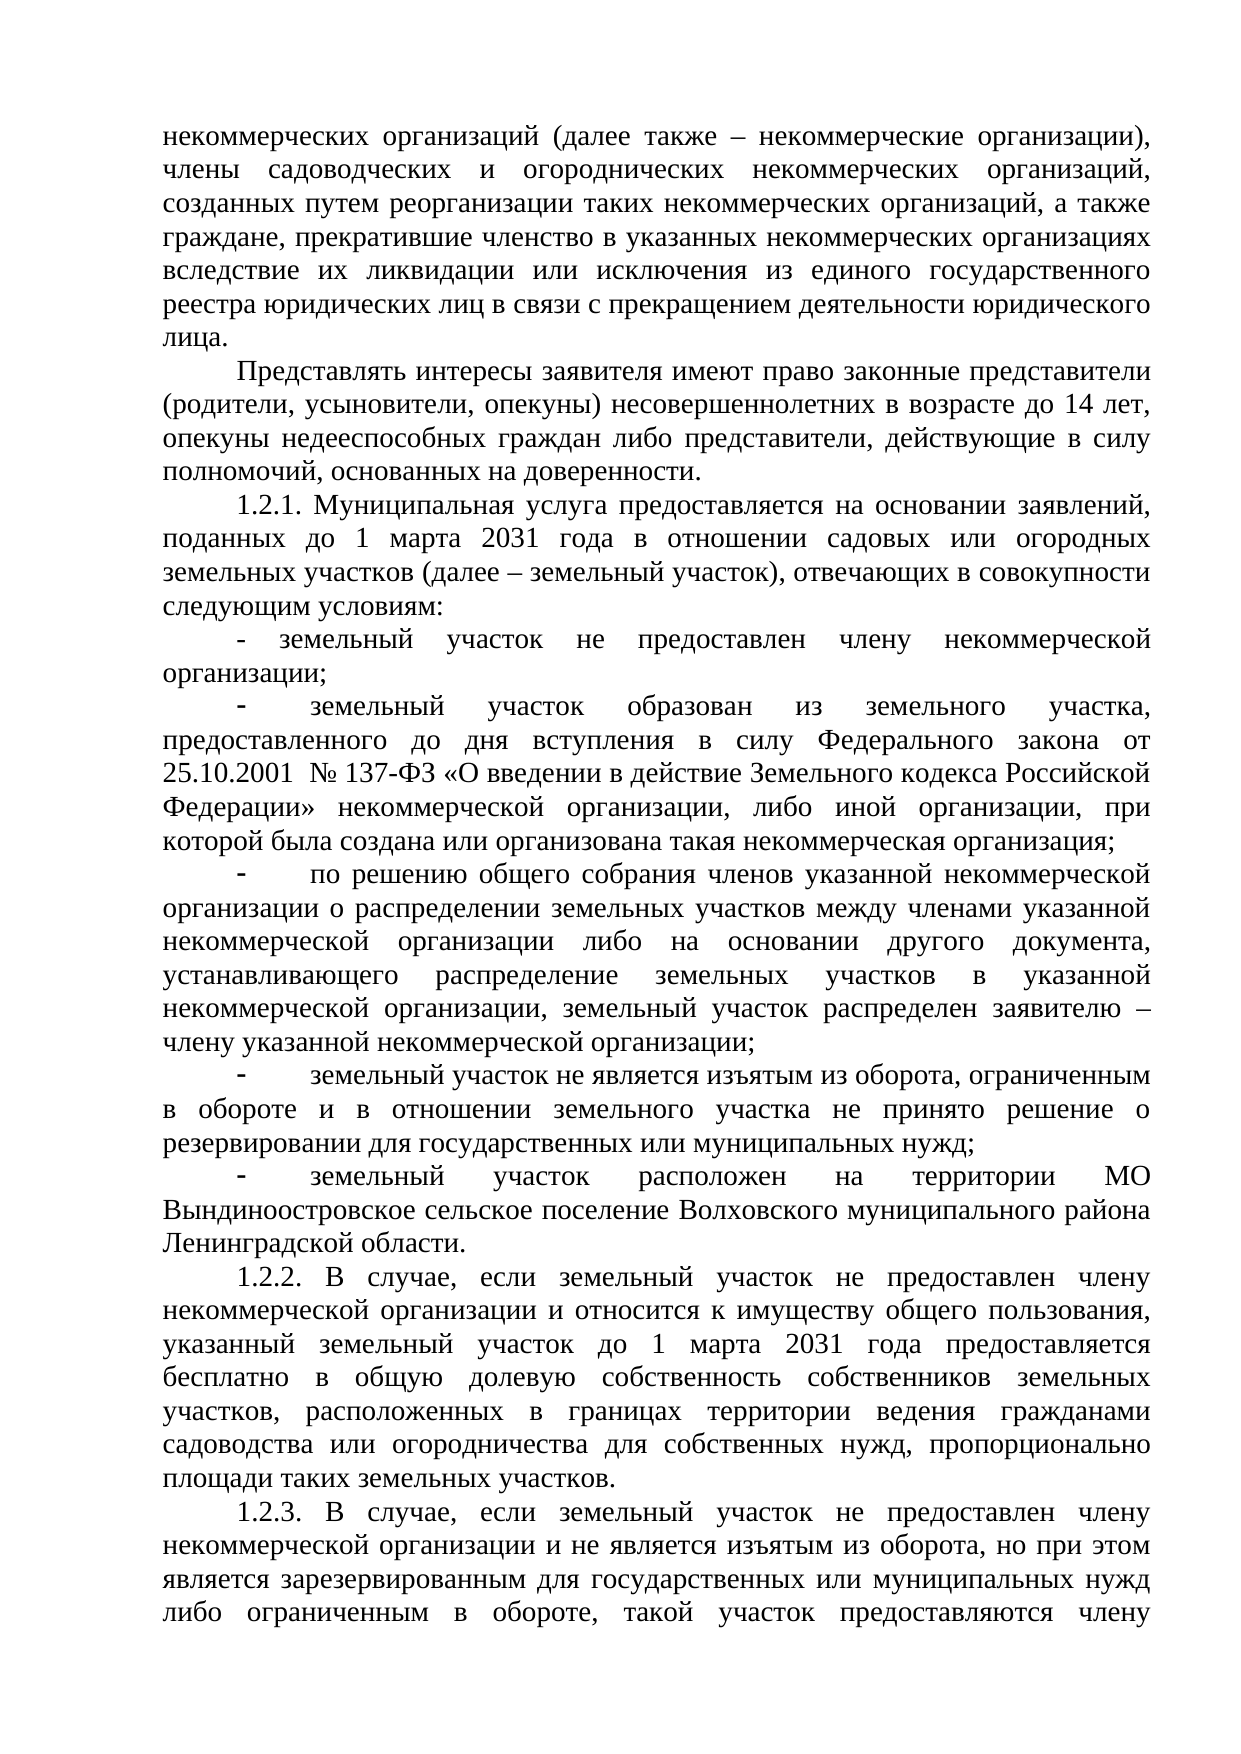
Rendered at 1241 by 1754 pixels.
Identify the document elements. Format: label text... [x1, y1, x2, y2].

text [162, 1494, 1152, 1628]
text 1.2.2. В случае, если земельный участок не предоставлен члену некоммерческой организации и относится к имуществу общего пользования, указанный земельный участок до 1 марта 2031 года предоставляется бесплатно в общую долевую собственность собственников земельных участков, расположенных в границах территории ведения гражданами садоводства или огородничества для собственных нужд, пропорционально площади таких земельных участков. [162, 1259, 1152, 1494]
list земельный участок не является изъятым из оборота, ограниченным в обороте и в отношении земельного участка не принято решение о резервировании для государственных или муниципальных нужд; [162, 1057, 1152, 1158]
text 1.2.1. Муниципальная услуга предоставляется на основании заявлений, поданных до 1 марта 2031 года в отношении садовых или огородных земельных участков (далее – земельный участок), отвечающих в совокупности следующим условиям: [162, 487, 1152, 621]
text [162, 118, 1152, 353]
text Представлять интересы заявителя имеют право законные представители (родители, усыновители, опекуны) несовершеннолетних в возрасте до 14 лет, опекуны недееспособных граждан либо представители, действующие в силу полномочий, основанных на доверенности. [162, 353, 1152, 487]
list земельный участок образован из земельного участка, предоставленного до дня вступления в силу Федерального закона от 25.10.2001 № 137-ФЗ «О введении в действие Земельного кодекса Российской Федерации» некоммерческой организации, либо иной организации, при которой была создана или организована такая некоммерческая организация; [162, 688, 1152, 856]
list земельный участок расположен на территории МО Вындиноостровское сельское поселение Волховского муниципального района Ленинградской области. [162, 1158, 1152, 1259]
list по решению общего собрания членов указанной некоммерческой организации о распределении земельных участков между членами указанной некоммерческой организации либо на основании другого документа, устанавливающего распределение земельных участков в указанной некоммерческой организации, земельный участок распределен заявителю – члену указанной некоммерческой организации; [162, 856, 1152, 1057]
text - земельный участок не предоставлен члену некоммерческой организации; [162, 621, 1152, 688]
